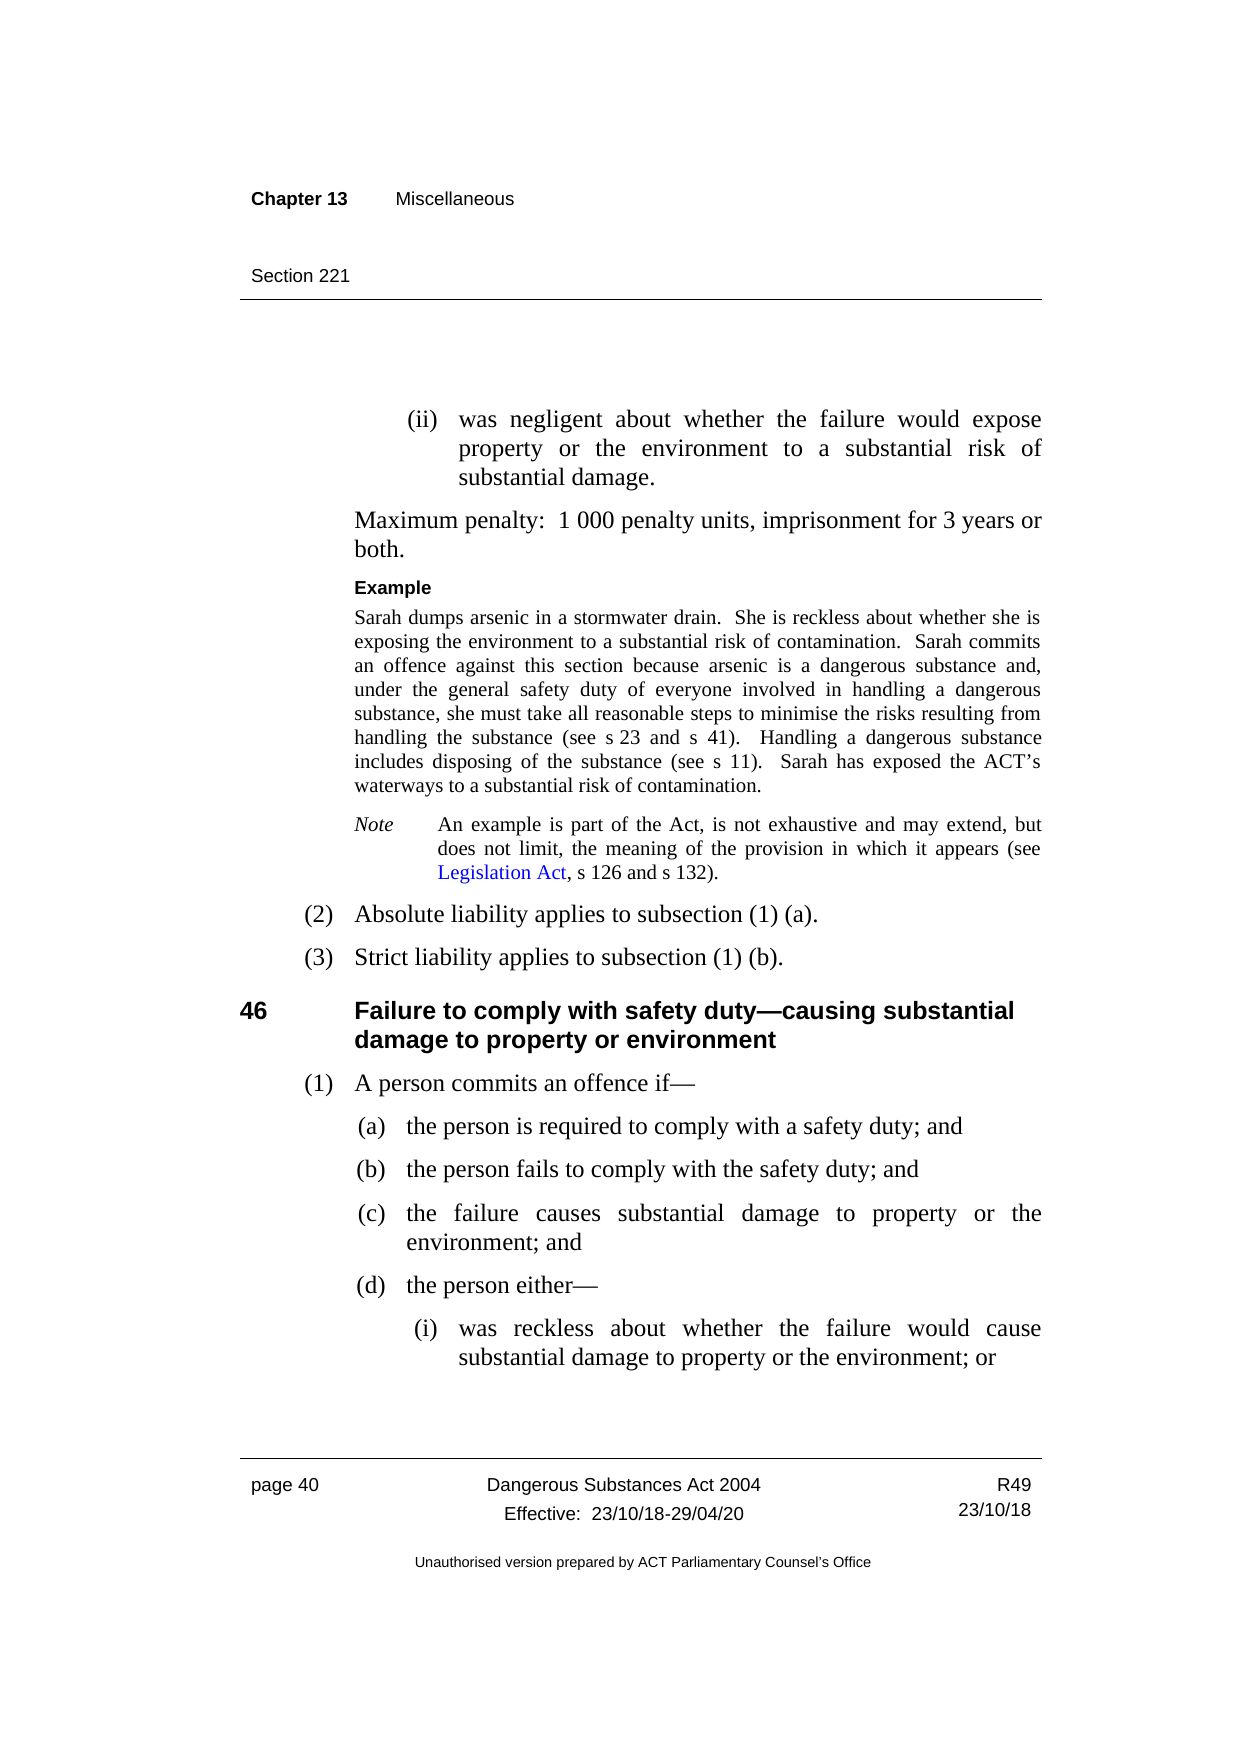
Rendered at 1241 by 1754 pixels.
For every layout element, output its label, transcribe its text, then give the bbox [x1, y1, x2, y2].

text 46 Failure to comply with safety duty—causing substantial damage to property or environment [239, 996, 1042, 1053]
text (3) Strict liability applies to subsection (1) (b). [239, 942, 1042, 971]
text Sarah dumps arsenic in a stormwater drain. She is reckless about whether she is exposing the environment to a substantial risk of contamination. Sarah commits an offence against this section because arsenic is a dangerous substance and, under the general safety duty of everyone involved in handling a dangerous substance, she must take all reasonable steps to minimise the risks resulting from handling the substance (see s 23 and s 41). Handling a dangerous substance includes disposing of the substance (see s 11). Sarah has exposed the ACT’s waterways to a substantial risk of contamination. [354, 605, 1042, 797]
text Note An example is part of the Act, is not exhaustive and may extend, but does not limit, the meaning of the provision in which it appears (see Legislation Act, s 126 and s 132). [354, 812, 1042, 884]
text (ii) was negligent about whether the failure would expose property or the environment to a substantial risk of substantial damage. [239, 404, 1042, 490]
text Example [354, 577, 1042, 599]
text (a) the person is required to comply with a safety duty; and [239, 1111, 1042, 1140]
text (d) the person either— [239, 1270, 1042, 1299]
text (2) Absolute liability applies to subsection (1) (a). [239, 899, 1042, 927]
text (c) the failure causes substantial damage to property or the environment; and [239, 1198, 1042, 1255]
text Maximum penalty: 1 000 penalty units, imprisonment for 3 years or both. [354, 505, 1042, 562]
text (b) the person fails to comply with the safety duty; and [239, 1154, 1042, 1183]
text (1) A person commits an offence if— [239, 1068, 1042, 1097]
text (i) was reckless about whether the failure would cause substantial damage to property or the environment; or [239, 1313, 1042, 1371]
